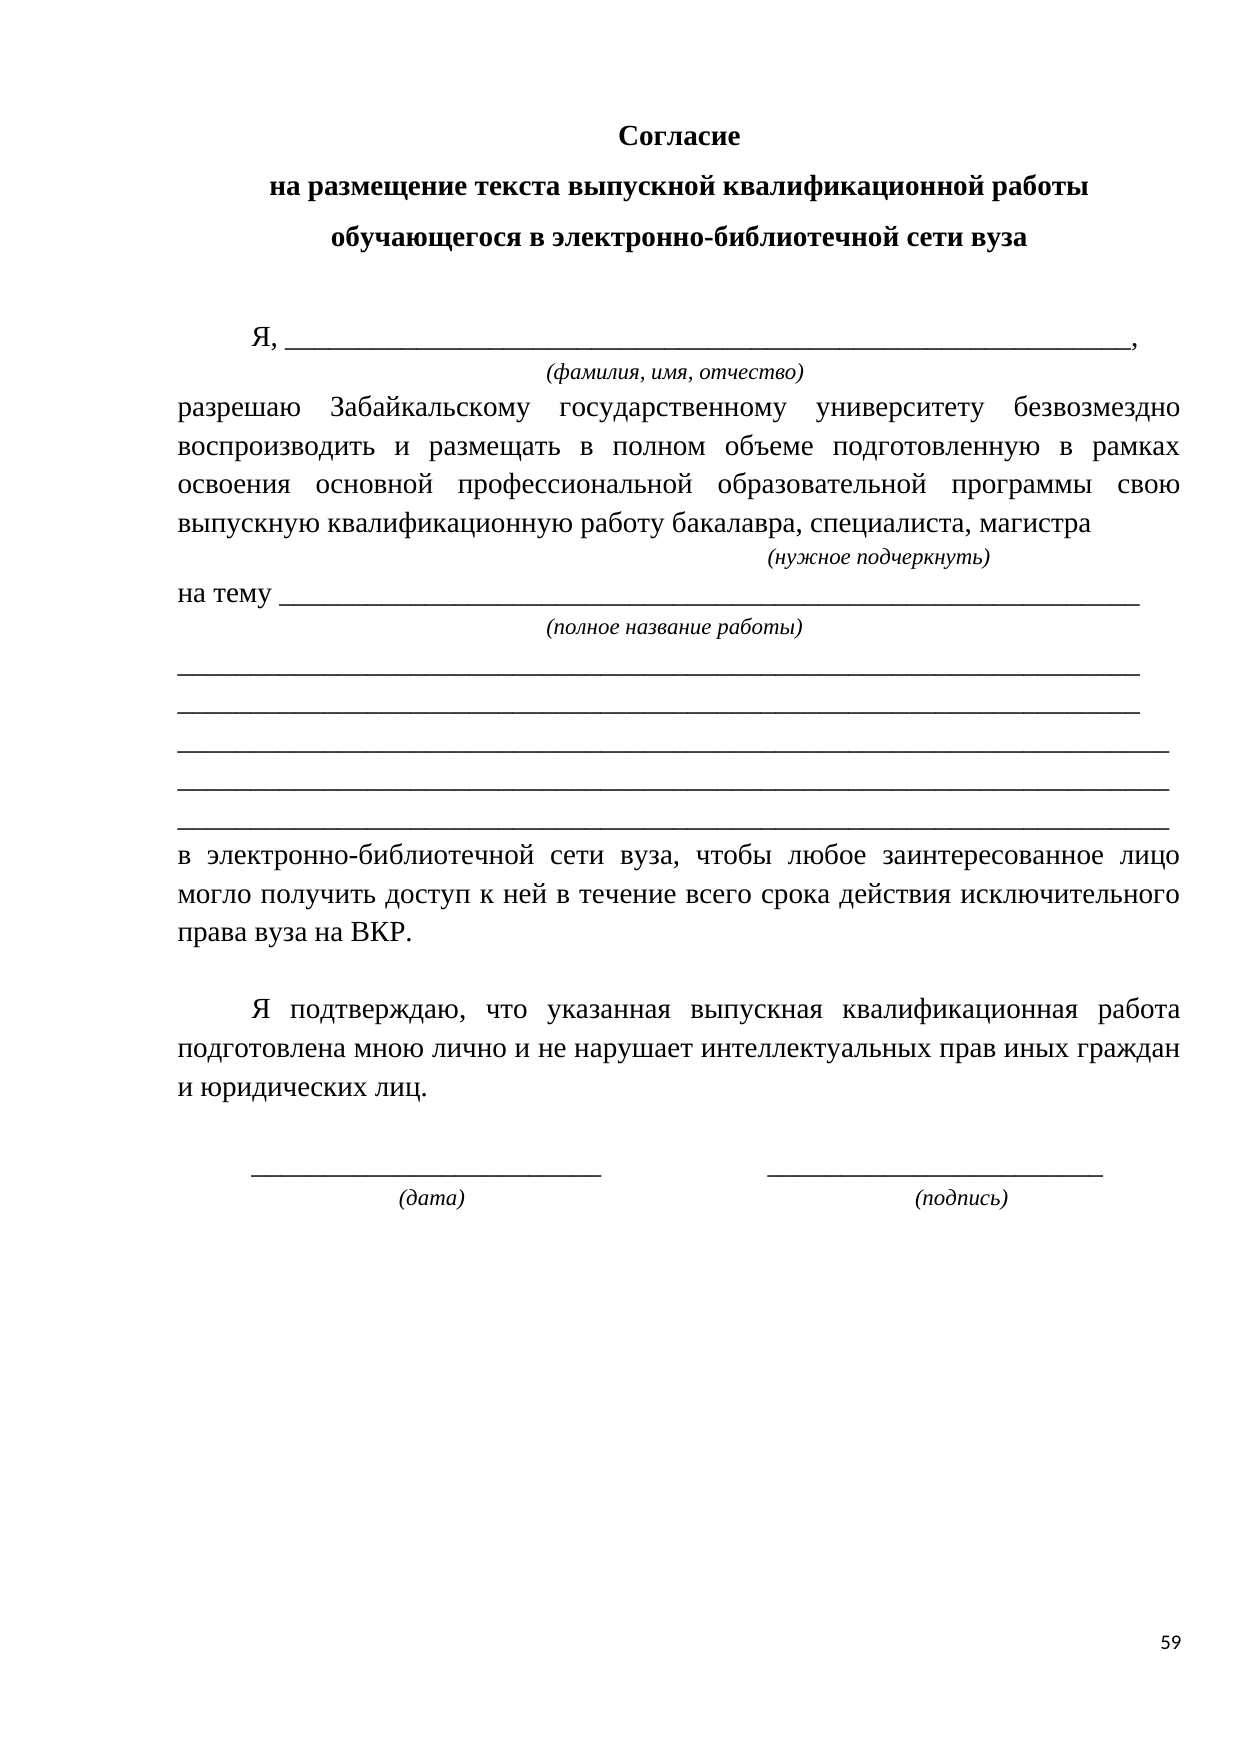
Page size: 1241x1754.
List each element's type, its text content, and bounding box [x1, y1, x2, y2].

text разрешаю Забайкальскому государственному университету безвозмездно воспроизводить и размещать в полном объеме подготовленную в рамках освоения основной профессиональной образовательной программы свою выпускную квалификационную работу бакалавра, специалиста, магистра [177, 389, 1181, 538]
text (фамилия, имя, отчество) [177, 358, 1181, 384]
text (нужное подчеркнуть) [177, 543, 1181, 570]
text __________________________________________________________________ [177, 645, 1181, 678]
text Я подтверждаю, что указанная выпускная квалификационная работа подготовлена мною лично и не нарушает интеллектуальных прав иных граждан и юридических лиц. [177, 992, 1181, 1102]
text в электронно-библиотечной сети вуза, чтобы любое заинтересованное лицо могло получить доступ к ней в течение всего срока действия исключительного права вуза на ВКР. [177, 837, 1181, 948]
text Я, __________________________________________________________, [177, 319, 1181, 353]
text на размещение текста выпускной квалификационной работы обучающегося в электронно-библиотечной сети вуза [177, 168, 1181, 252]
text ____________________________________________________________________________________________________________________________________________________________________________________________________________ [177, 722, 1181, 832]
text ________________________ _______________________ [177, 1146, 1181, 1179]
text (полное название работы) [177, 613, 1181, 640]
text Согласие [177, 118, 1181, 152]
text на тему ___________________________________________________________ [177, 575, 1181, 608]
text __________________________________________________________________ [177, 683, 1181, 717]
text (дата) (подпись) [177, 1184, 1181, 1211]
